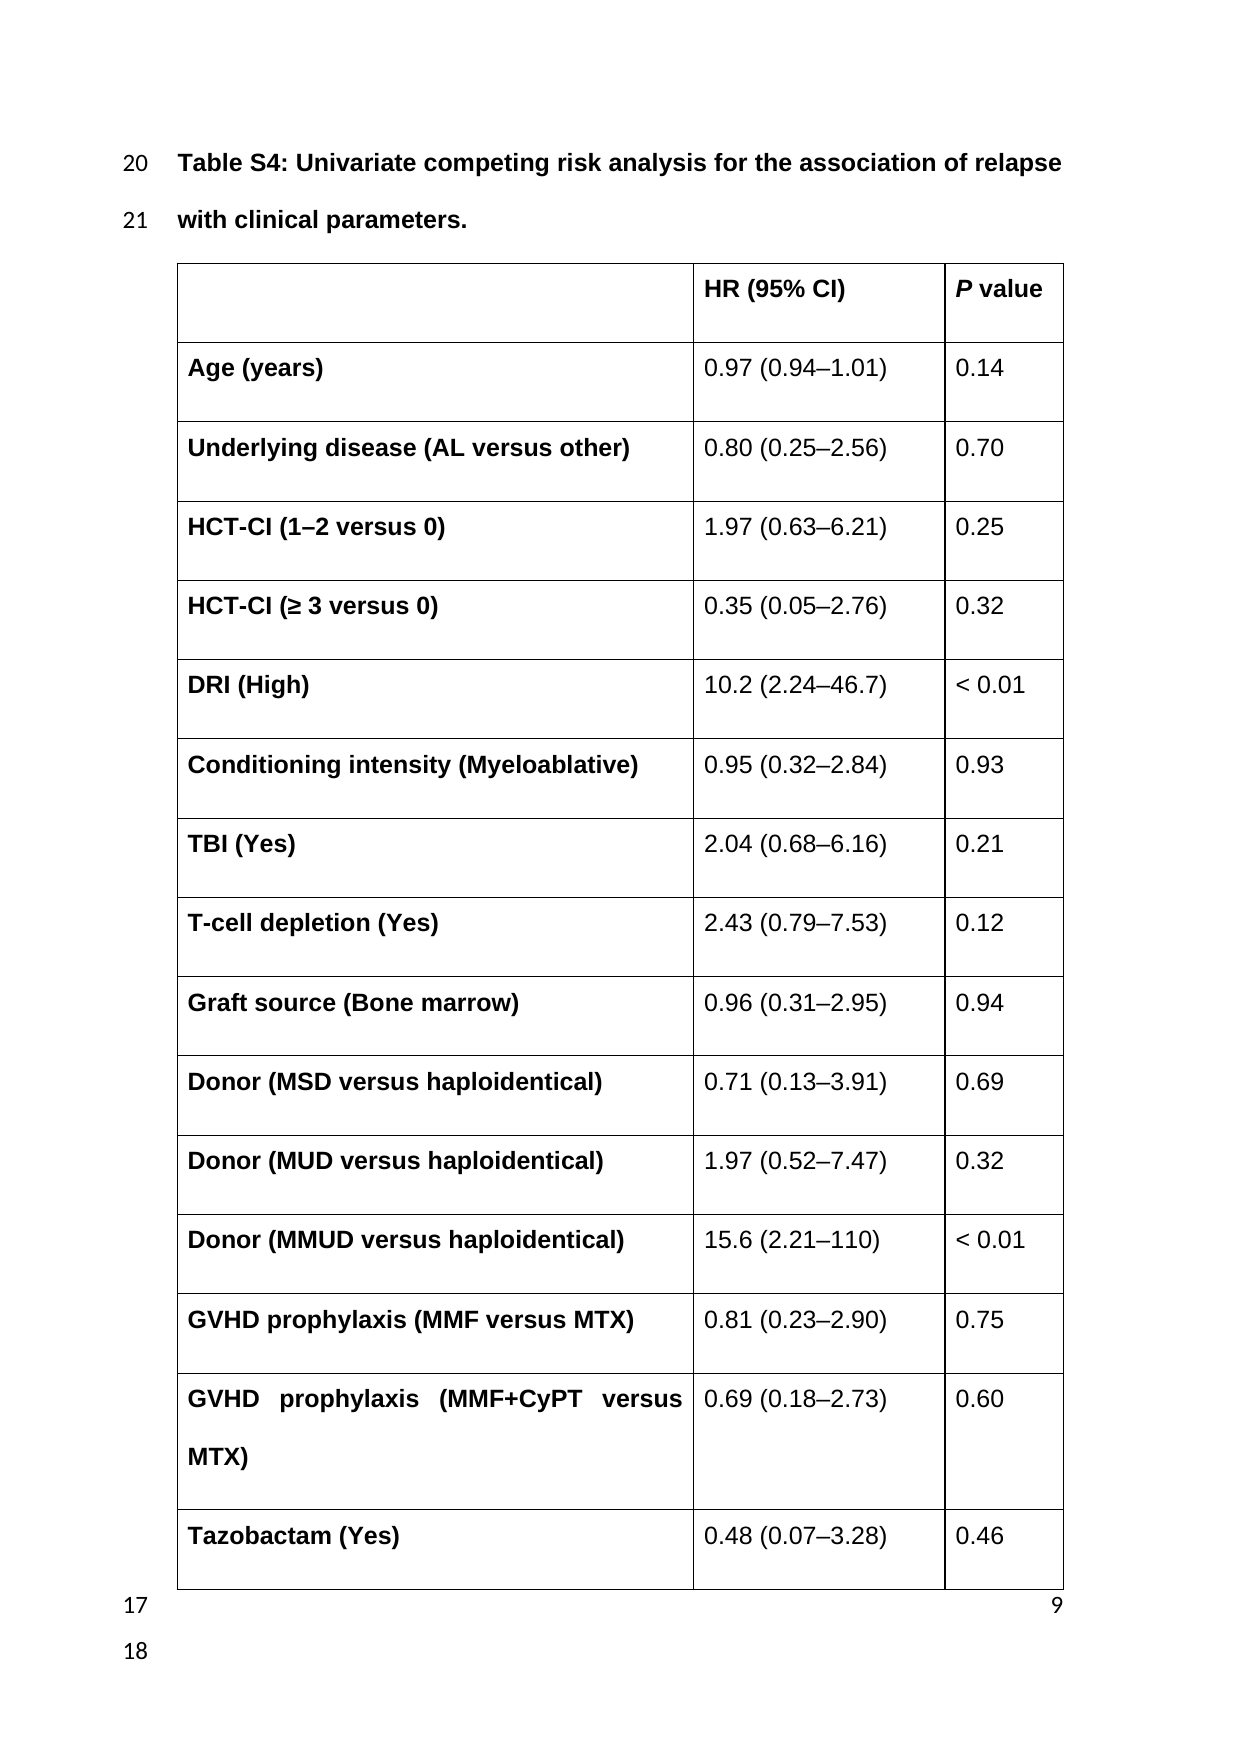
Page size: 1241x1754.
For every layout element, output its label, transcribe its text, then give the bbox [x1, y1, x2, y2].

table_cell < 0.01 [946, 660, 1063, 738]
table_cell 0.25 [946, 502, 1063, 580]
table_header [178, 264, 693, 342]
table_cell 0.97 (0.94–1.01) [694, 343, 944, 421]
table_cell Underlying disease (AL versus other) [178, 422, 693, 501]
table_cell 15.6 (2.21–110) [694, 1215, 944, 1293]
table_cell 0.96 (0.31–2.95) [694, 977, 944, 1055]
table_cell 2.43 (0.79–7.53) [694, 898, 944, 976]
table_cell GVHD prophylaxis (MMF+CyPT versus MTX) [178, 1374, 693, 1509]
table_cell DRI (High) [178, 660, 693, 738]
table_cell 0.35 (0.05–2.76) [694, 581, 944, 659]
table_cell 0.48 (0.07–3.28) [694, 1510, 944, 1588]
table_cell TBI (Yes) [178, 819, 693, 897]
table_cell 2.04 (0.68–6.16) [694, 819, 944, 897]
table_cell 0.75 [946, 1294, 1063, 1372]
table_cell Age (years) [178, 343, 693, 421]
table_cell 0.14 [946, 343, 1063, 421]
table_header P value [946, 264, 1063, 342]
table_cell 0.95 (0.32–2.84) [694, 739, 944, 818]
table_cell HCT-CI (1–2 versus 0) [178, 502, 693, 580]
table_cell 0.21 [946, 819, 1063, 897]
table_cell Donor (MMUD versus haploidentical) [178, 1215, 693, 1293]
table_cell 0.81 (0.23–2.90) [694, 1294, 944, 1372]
table_cell 0.70 [946, 422, 1063, 501]
table_cell 0.93 [946, 739, 1063, 818]
table_cell 0.69 [946, 1056, 1063, 1135]
table_cell 1.97 (0.63–6.21) [694, 502, 944, 580]
table_header HR (95% CI) [694, 264, 944, 342]
table_cell 0.32 [946, 581, 1063, 659]
table_cell 0.12 [946, 898, 1063, 976]
table_cell HCT-CI (≥ 3 versus 0) [178, 581, 693, 659]
table_cell 0.60 [946, 1374, 1063, 1509]
table_cell GVHD prophylaxis (MMF versus MTX) [178, 1294, 693, 1372]
table_cell 0.80 (0.25–2.56) [694, 422, 944, 501]
table_cell 0.71 (0.13–3.91) [694, 1056, 944, 1135]
table_cell T-cell depletion (Yes) [178, 898, 693, 976]
table_cell < 0.01 [946, 1215, 1063, 1293]
table_cell Donor (MSD versus haploidentical) [178, 1056, 693, 1135]
table_cell Donor (MUD versus haploidentical) [178, 1136, 693, 1214]
table_cell 0.69 (0.18–2.73) [694, 1374, 944, 1509]
table_cell 0.46 [946, 1510, 1063, 1588]
text Table S4: Univariate competing risk analysis for the association of relapse with clinical parameters. [177, 148, 1063, 234]
table_cell Graft source (Bone marrow) [178, 977, 693, 1055]
table_cell Conditioning intensity (Myeloablative) [178, 739, 693, 818]
table_cell 0.32 [946, 1136, 1063, 1214]
table_cell 0.94 [946, 977, 1063, 1055]
table_cell 1.97 (0.52–7.47) [694, 1136, 944, 1214]
table_cell 10.2 (2.24–46.7) [694, 660, 944, 738]
table_cell Tazobactam (Yes) [178, 1510, 693, 1588]
